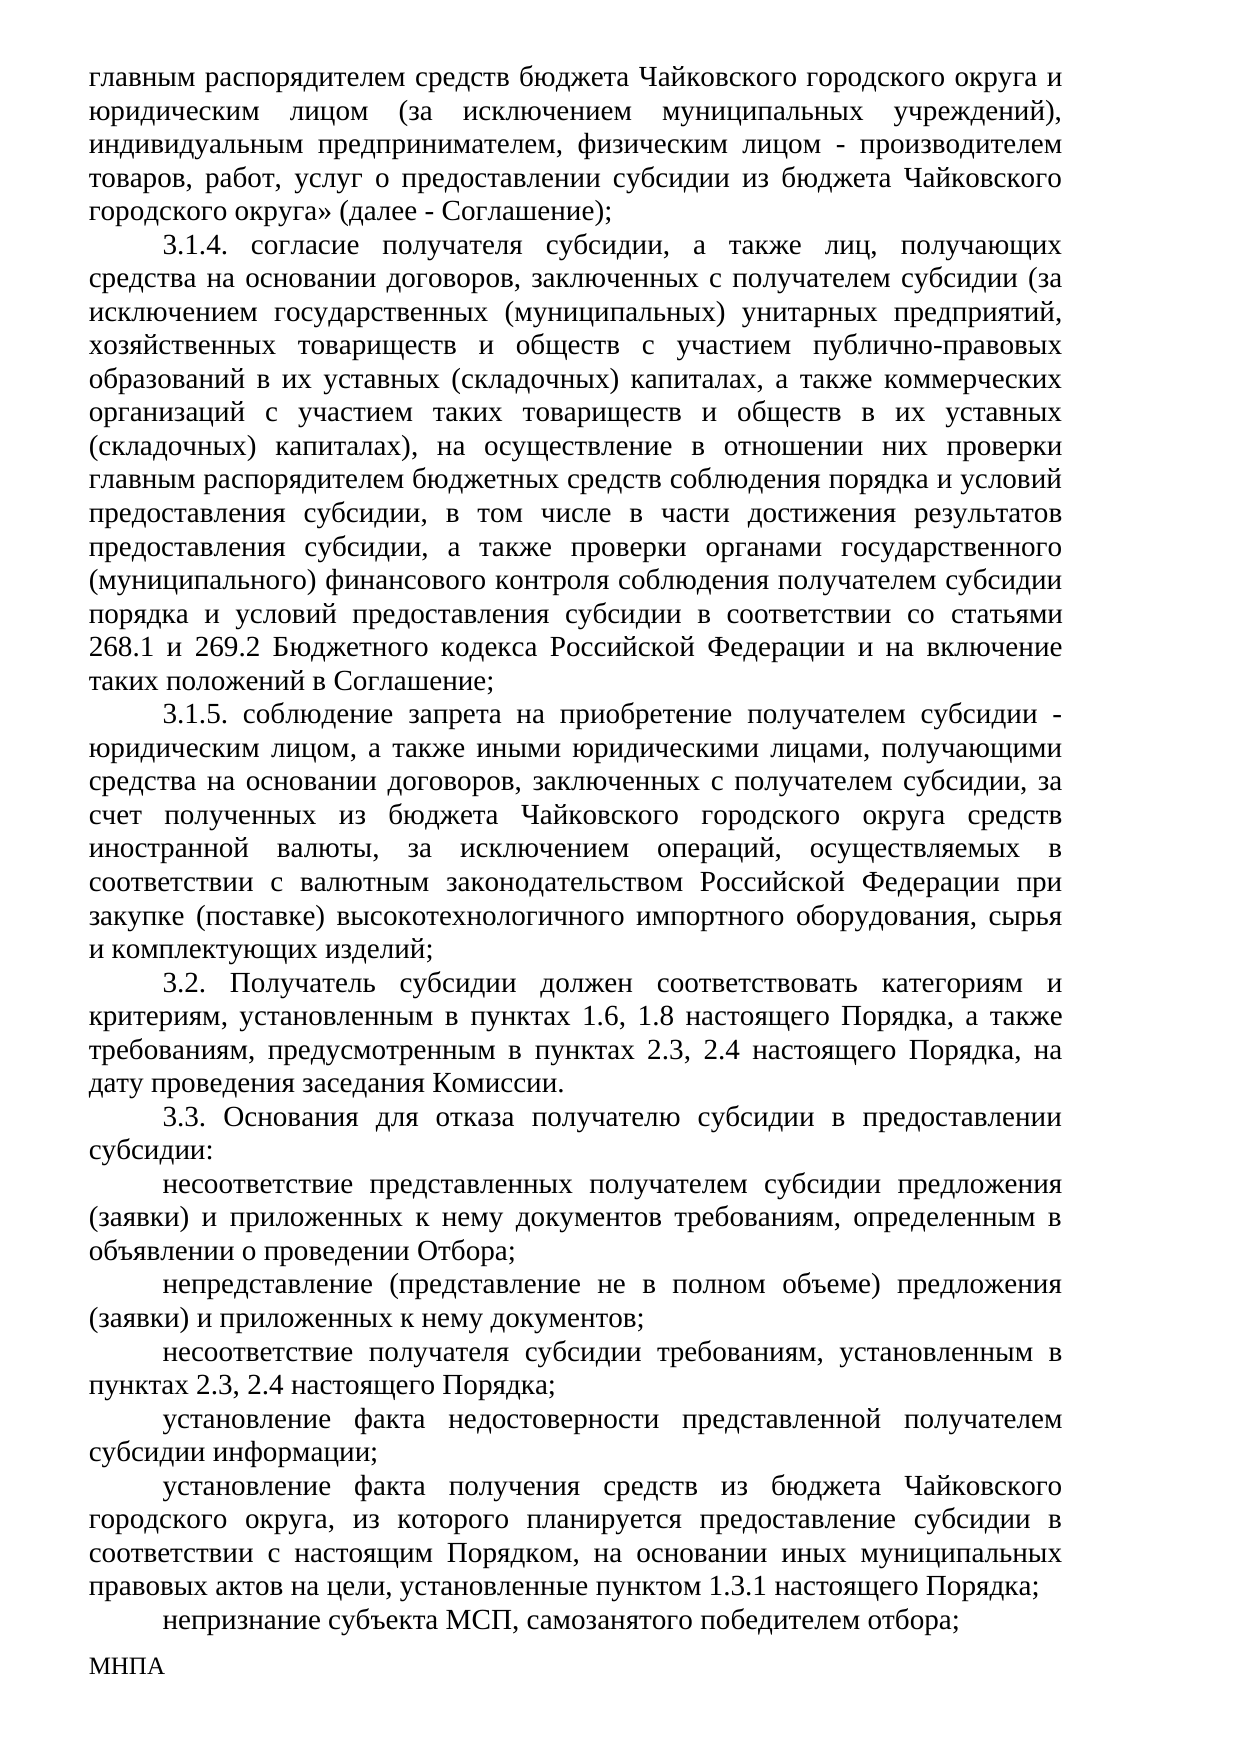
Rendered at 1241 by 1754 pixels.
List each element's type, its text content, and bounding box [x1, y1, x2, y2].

text 3.3. Основания для отказа получателю субсидии в предоставлении субсидии: [88, 1099, 1063, 1166]
text 3.2. Получатель субсидии должен соответствовать категориям и критериям, установленным в пунктах 1.6, 1.8 настоящего Порядка, а также требованиям, предусмотренным в пунктах 2.3, 2.4 настоящего Порядка, на дату проведения заседания Комиссии. [88, 965, 1063, 1099]
text несоответствие получателя субсидии требованиям, установленным в пунктах 2.3, 2.4 настоящего Порядка; [88, 1334, 1063, 1401]
text 3.1.4. согласие получателя субсидии, а также лиц, получающих средства на основании договоров, заключенных с получателем субсидии (за исключением государственных (муниципальных) унитарных предприятий, хозяйственных товариществ и обществ с участием публично-правовых образований в их уставных (складочных) капиталах, а также коммерческих организаций с участием таких товариществ и обществ в их уставных (складочных) капиталах), на осуществление в отношении них проверки главным распорядителем бюджетных средств соблюдения порядка и условий предоставления субсидии, в том числе в части достижения результатов предоставления субсидии, а также проверки органами государственного (муниципального) финансового контроля соблюдения получателем субсидии порядка и условий предоставления субсидии в соответствии со статьями 268.1 и 269.2 Бюджетного кодекса Российской Федерации и на включение таких положений в Соглашение; [88, 227, 1063, 696]
text несоответствие представленных получателем субсидии предложения (заявки) и приложенных к нему документов требованиям, определенным в объявлении о проведении Отбора; [88, 1166, 1063, 1267]
text непризнание субъекта МСП, самозанятого победителем отбора; [88, 1602, 1063, 1636]
text установление факта недостоверности представленной получателем субсидии информации; [88, 1401, 1063, 1468]
text непредставление (представление не в полном объеме) предложения (заявки) и приложенных к нему документов; [88, 1267, 1063, 1334]
text установление факта получения средств из бюджета Чайковского городского округа, из которого планируется предоставление субсидии в соответствии с настоящим Порядком, на основании иных муниципальных правовых актов на цели, установленные пунктом 1.3.1 настоящего Порядка; [88, 1468, 1063, 1602]
text 3.1.5. соблюдение запрета на приобретение получателем субсидии - юридическим лицом, а также иными юридическими лицами, получающими средства на основании договоров, заключенных с получателем субсидии, за счет полученных из бюджета Чайковского городского округа средств иностранной валюты, за исключением операций, осуществляемых в соответствии с валютным законодательством Российской Федерации при закупке (поставке) высокотехнологичного импортного оборудования, сырья и комплектующих изделий; [88, 696, 1063, 965]
